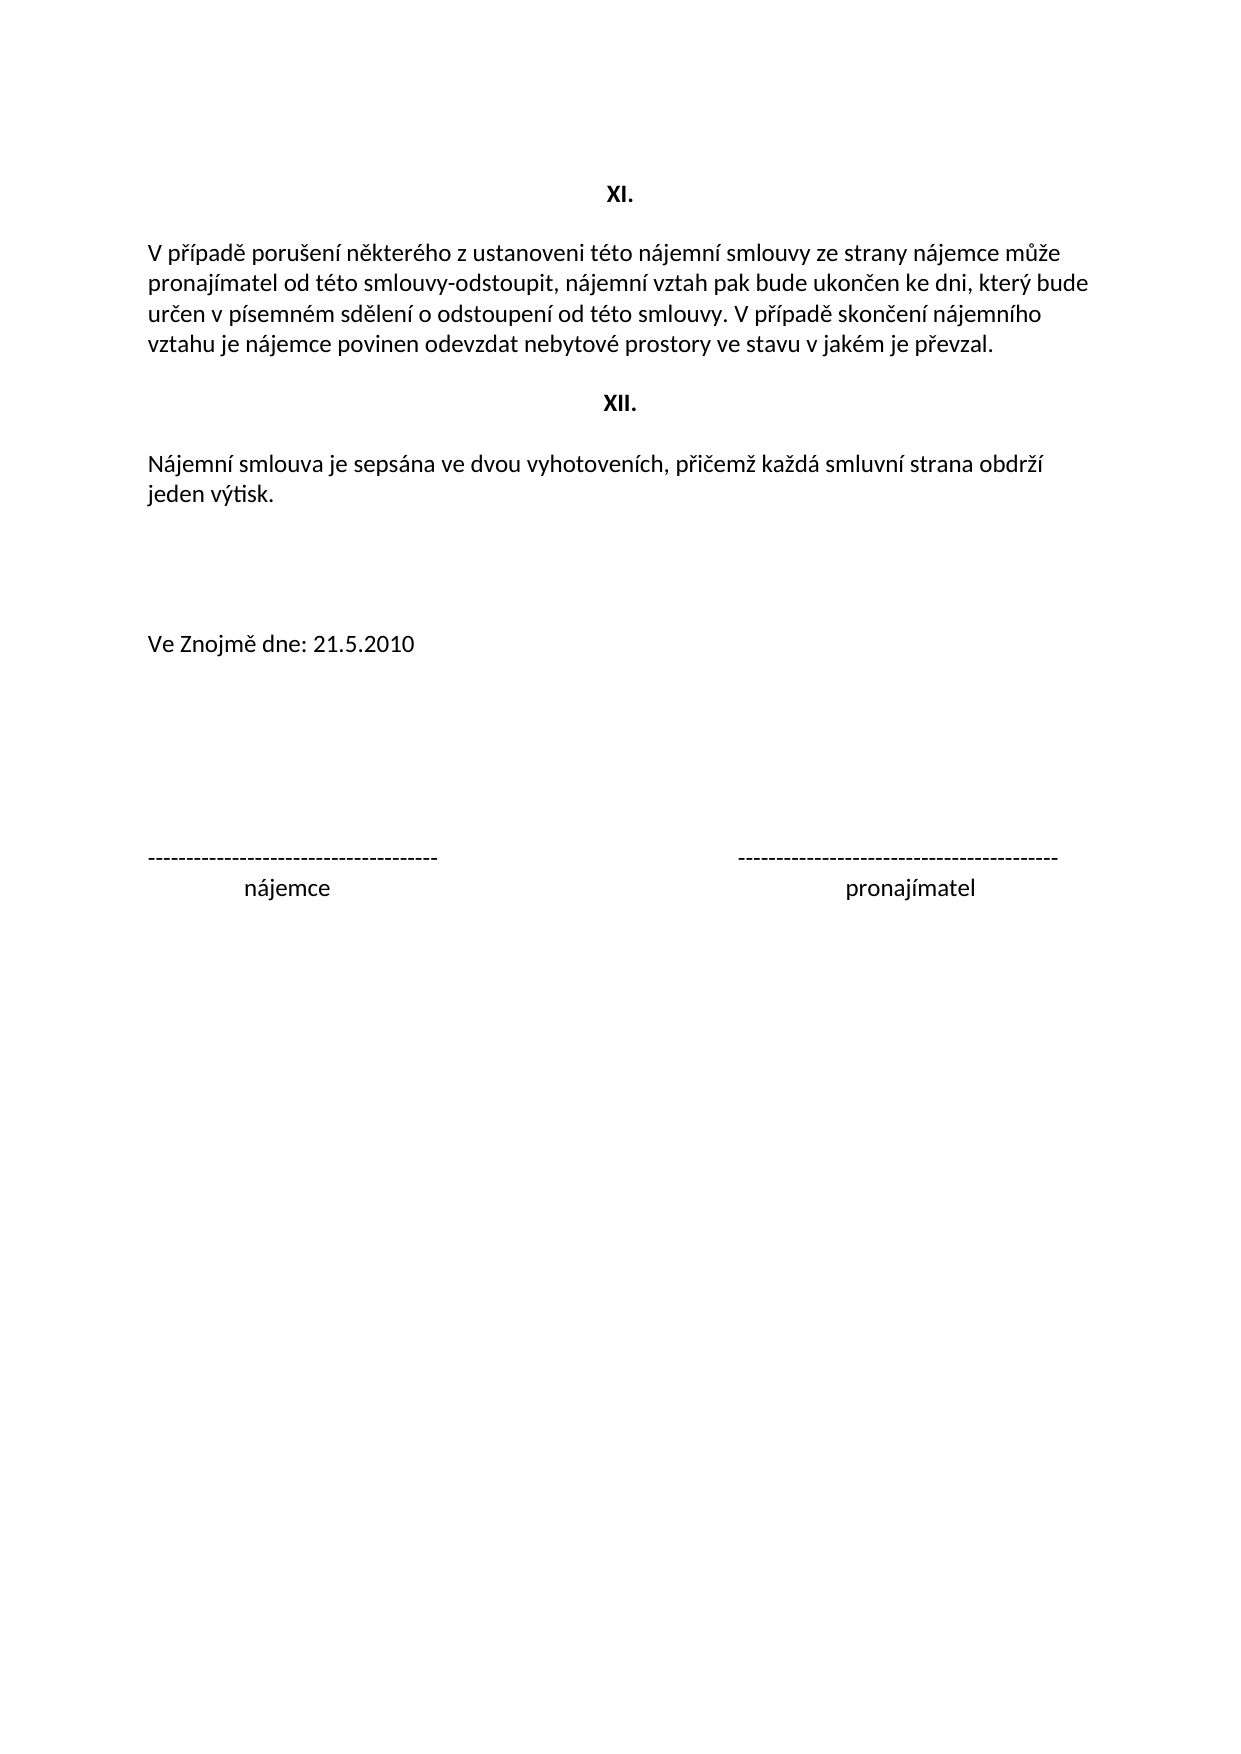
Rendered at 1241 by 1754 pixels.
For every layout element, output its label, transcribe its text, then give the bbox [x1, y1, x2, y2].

text Nájemní smlouva je sepsána ve dvou vyhotoveních, přičemž každá smluvní strana obdrží jeden výtisk. [148, 448, 1093, 537]
text Ve Znojmě dne: 21.5.2010 [148, 628, 1093, 659]
text XI. [148, 148, 1093, 237]
text XII. [148, 387, 1093, 417]
text -------------------------------------- ------------------------------------------ [148, 842, 1093, 873]
text V případě porušení některého z ustanoveni této nájemní smlouvy ze strany nájemce může pronajímatel od této smlouvy-odstoupit, nájemní vztah pak bude ukončen ke dni, který bude určen v písemném sdělení o odstoupení od této smlouvy. V případě skončení nájemního vztahu je nájemce povinen odevzdat nebytové prostory ve stavu v jakém je převzal. [148, 237, 1093, 387]
text nájemce pronajímatel [148, 873, 1093, 903]
